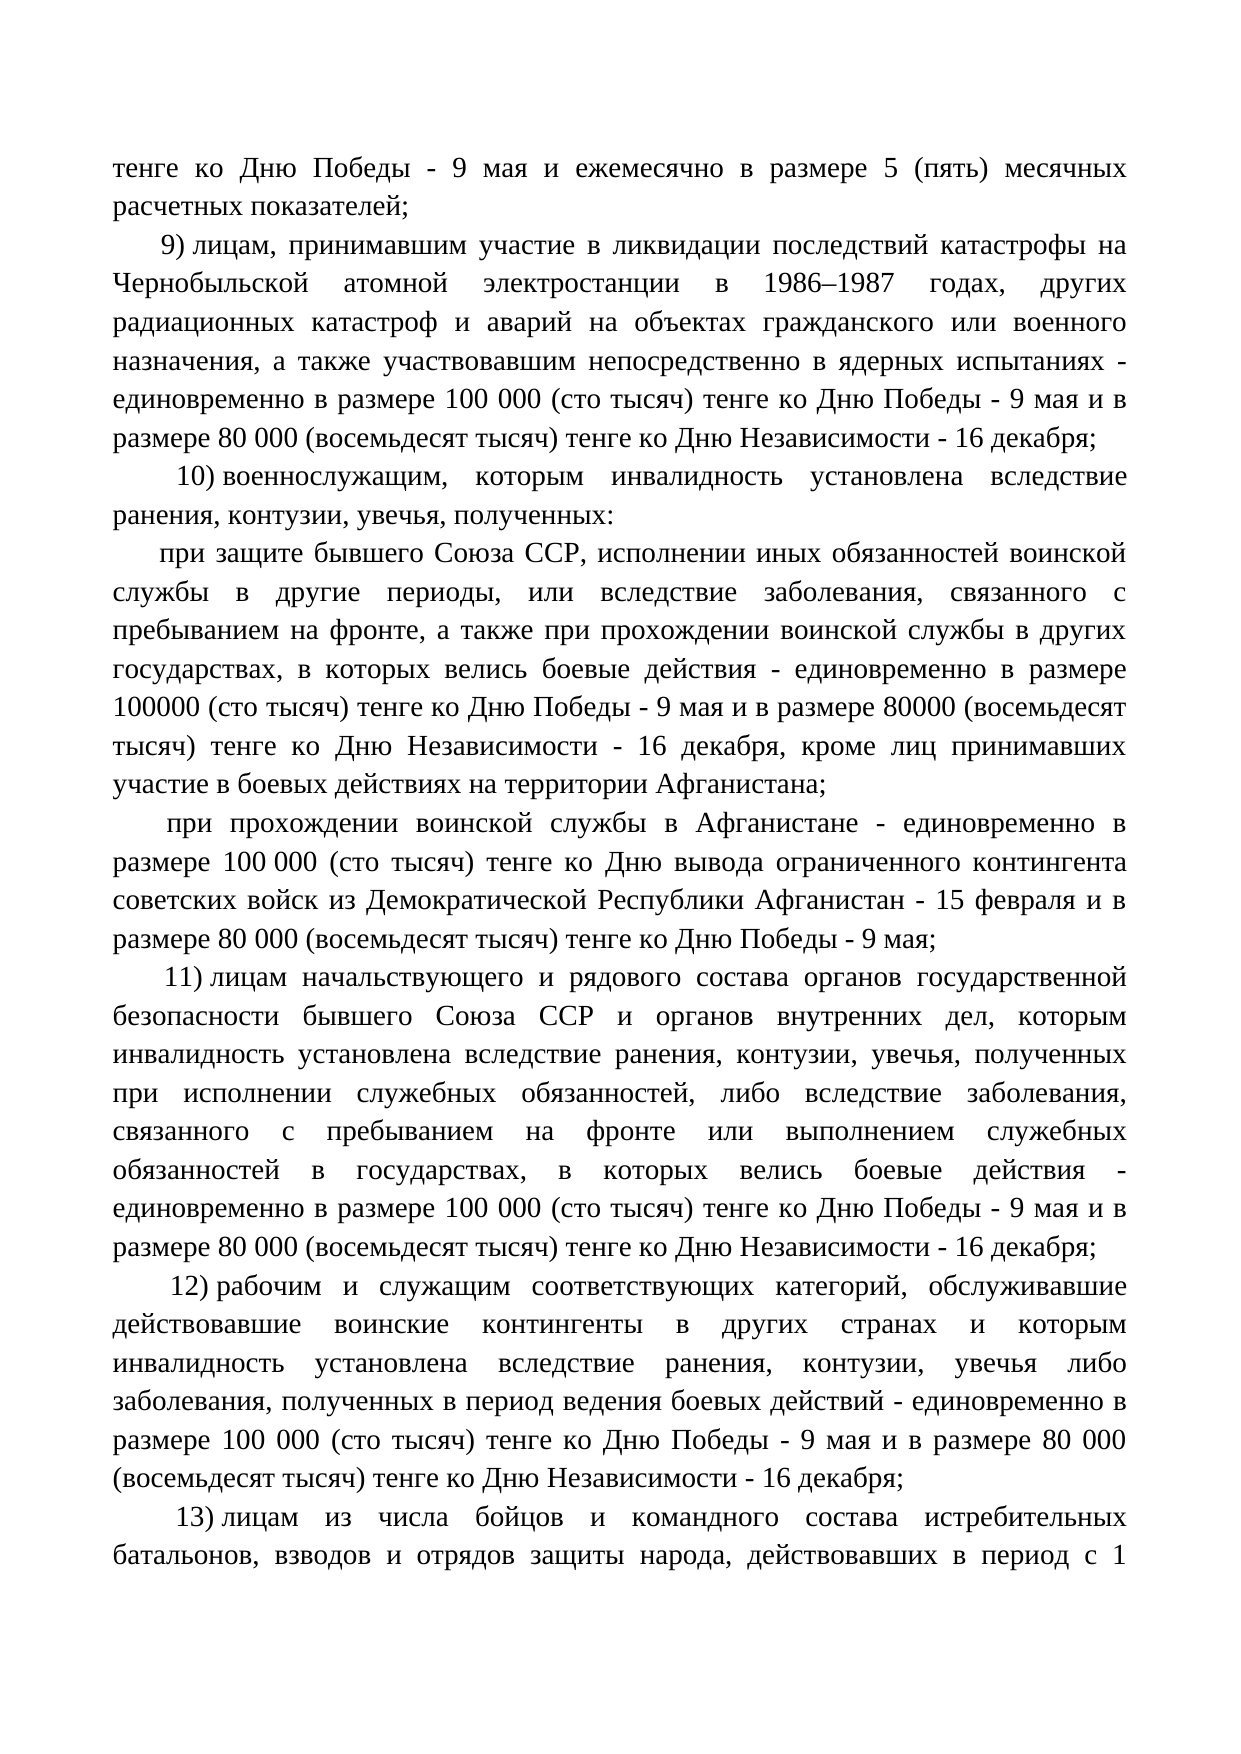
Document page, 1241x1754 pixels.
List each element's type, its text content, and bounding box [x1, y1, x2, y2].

text 9) лицам, принимавшим участие в ликвидации последствий катастрофы на Чернобыльской атомной электростанции в 1986–1987 годах, других радиационных катастроф и аварий на объектах гражданского или военного назначения, а также участвовавшим непосредственно в ядерных испытаниях - единовременно в размере 100 000 (сто тысяч) тенге ко Дню Победы - 9 мая и в размере 80 000 (восемьдесят тысяч) тенге ко Дню Независимости - 16 декабря; [112, 227, 1128, 453]
text при прохождении воинской службы в Афганистане - единовременно в размере 100 000 (сто тысяч) тенге ко Дню вывода ограниченного контингента советских войск из Демократической Республики Афганистан - 15 февраля и в размере 80 000 (восемьдесят тысяч) тенге ко Дню Победы - 9 мая; [112, 805, 1128, 954]
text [112, 150, 1128, 222]
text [112, 1499, 1128, 1571]
text 12) рабочим и служащим соответствующих категорий, обслуживавшие действовавшие воинские контингенты в других странах и которым инвалидность установлена вследствие ранения, контузии, увечья либо заболевания, полученных в период ведения боевых действий - единовременно в размере 100 000 (сто тысяч) тенге ко Дню Победы - 9 мая и в размере 80 000 (восемьдесят тысяч) тенге ко Дню Независимости - 16 декабря; [112, 1268, 1128, 1494]
text 11) лицам начальствующего и рядового состава органов государственной безопасности бывшего Союза ССР и органов внутренних дел, которым инвалидность установлена вследствие ранения, контузии, увечья, полученных при исполнении служебных обязанностей, либо вследствие заболевания, связанного с пребыванием на фронте или выполнением служебных обязанностей в государствах, в которых велись боевые действия - единовременно в размере 100 000 (сто тысяч) тенге ко Дню Победы - 9 мая и в размере 80 000 (восемьдесят тысяч) тенге ко Дню Независимости - 16 декабря; [112, 959, 1128, 1263]
text при защите бывшего Союза ССР, исполнении иных обязанностей воинской службы в другие периоды, или вследствие заболевания, связанного с пребыванием на фронте, а также при прохождении воинской службы в других государствах, в которых велись боевые действия - единовременно в размере 100000 (сто тысяч) тенге ко Дню Победы - 9 мая и в размере 80000 (восемьдесят тысяч) тенге ко Дню Независимости - 16 декабря, кроме лиц принимавших участие в боевых действиях на территории Афганистана; [112, 535, 1128, 800]
text 10) военнослужащим, которым инвалидность установлена вследствие ранения, контузии, увечья, полученных: [112, 458, 1128, 530]
